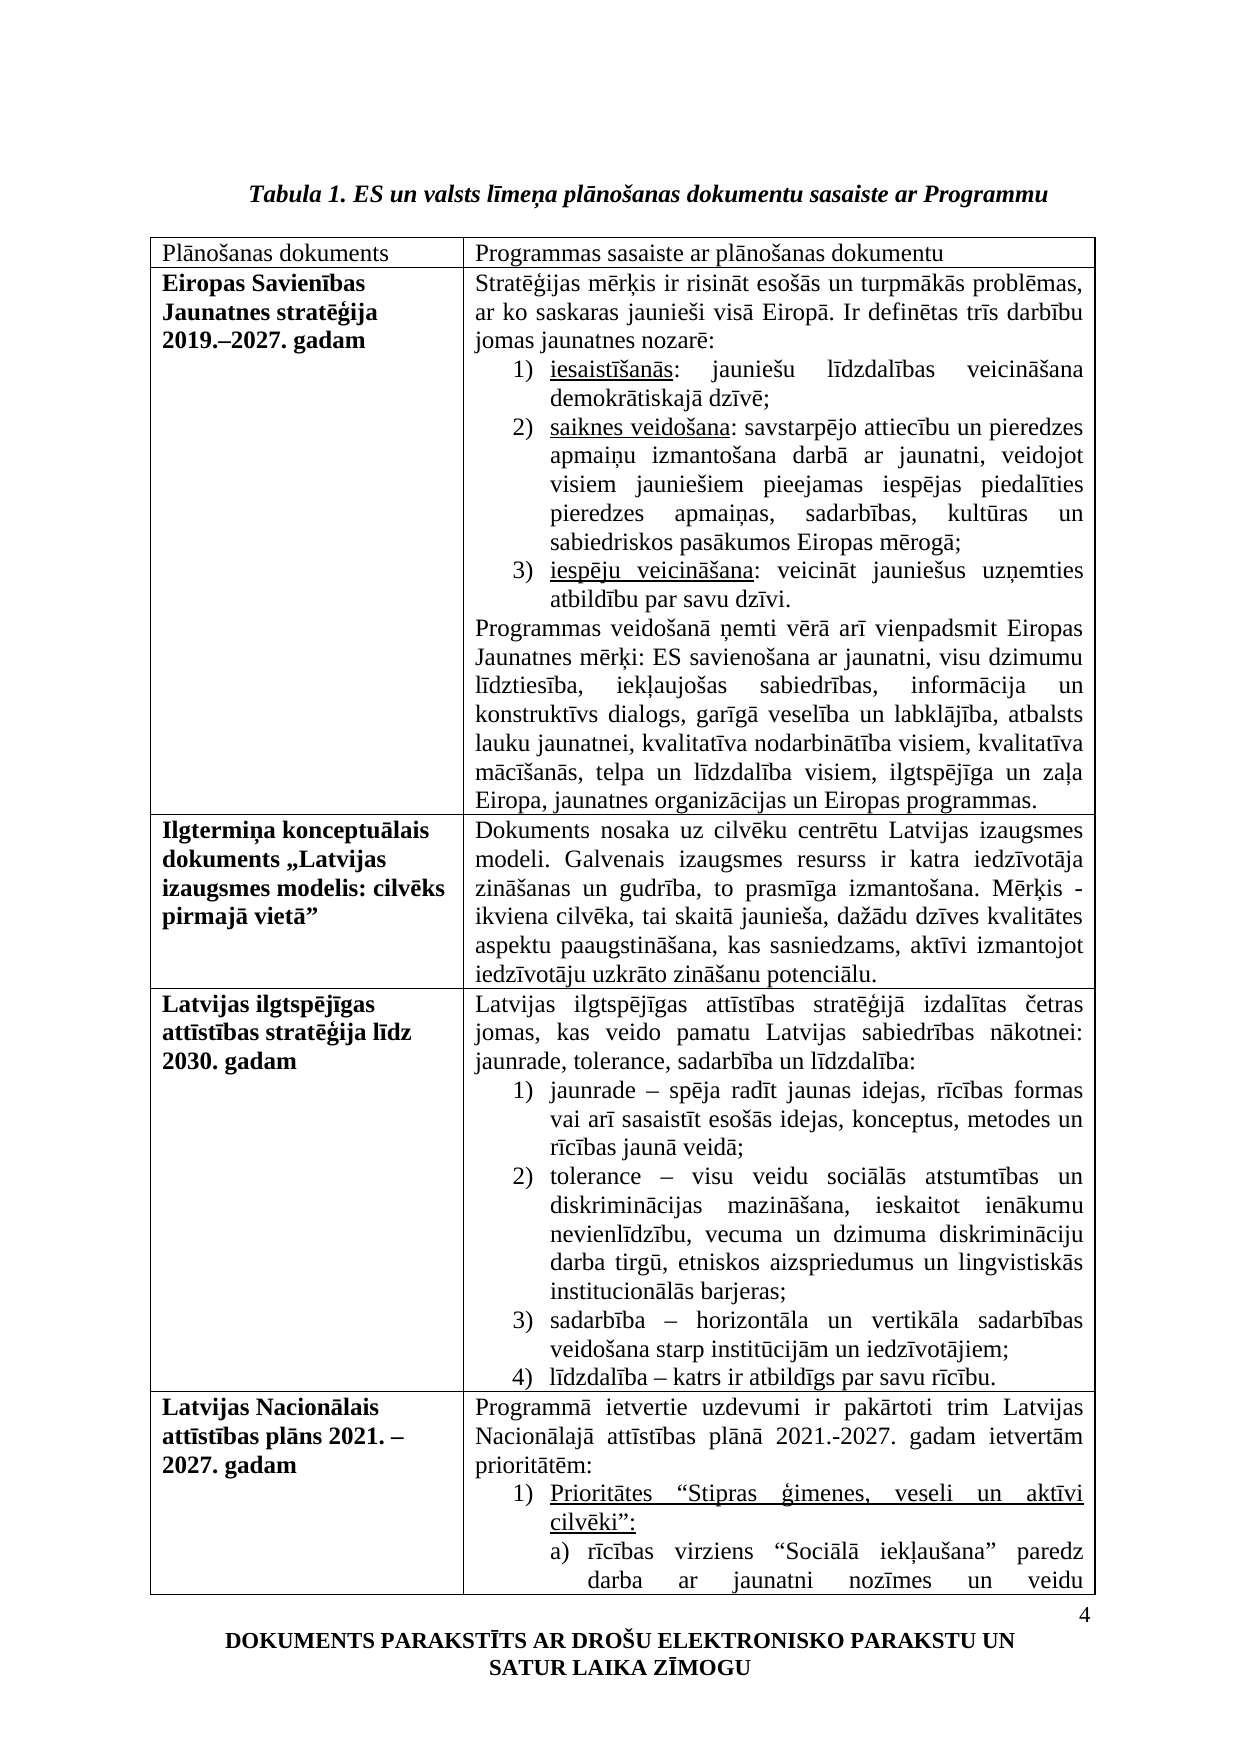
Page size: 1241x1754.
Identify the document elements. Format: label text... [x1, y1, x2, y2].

table_cell Stratēģijas mērķis ir risināt esošās un turpmākās problēmas, ar ko saskaras jaunieši visā Eiropā. Ir definētas trīs darbību jomas jaunatnes nozarē: iesaistīšanās: jauniešu līdzdalības veicināšana demokrātiskajā dzīvē; saiknes veidošana: savstarpējo attiecību un pieredzes apmaiņu izmantošana darbā ar jaunatni, veidojot visiem jauniešiem pieejamas iespējas piedalīties pieredzes apmaiņas, sadarbības, kultūras un sabiedriskos pasākumos Eiropas mērogā; iespēju veicināšana: veicināt jauniešus uzņemties atbildību par savu dzīvi. Programmas veidošanā ņemti vērā arī vienpadsmit Eiropas Jaunatnes mērķi: ES savienošana ar jaunatni, visu dzimumu līdztiesība, iekļaujošas sabiedrības, informācija un konstruktīvs dialogs, garīgā veselība un labklājība, atbalsts lauku jaunatnei, kvalitatīva nodarbinātība visiem, kvalitatīva mācīšanās, telpa un līdzdalība visiem, ilgtspējīga un zaļa Eiropa, jaunatnes organizācijas un Eiropas programmas. [464, 268, 1094, 814]
table_header Programmas sasaiste ar plānošanas dokumentu [464, 238, 1094, 267]
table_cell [151, 1392, 463, 1593]
table_cell Eiropas Savienības Jaunatnes stratēģija 2019.–2027. gadam [151, 268, 463, 814]
table_cell Dokuments nosaka uz cilvēku centrētu Latvijas izaugsmes modeli. Galvenais izaugsmes resurss ir katra iedzīvotāja zināšanas un gudrība, to prasmīga izmantošana. Mērķis - ikviena cilvēka, tai skaitā jaunieša, dažādu dzīves kvalitātes aspektu paaugstināšana, kas sasniedzams, aktīvi izmantojot iedzīvotāju uzkrāto zināšanu potenciālu. [464, 815, 1094, 988]
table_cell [464, 1392, 1094, 1593]
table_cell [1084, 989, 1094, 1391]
table_cell Latvijas ilgtspējīgas attīstības stratēģija līdz 2030. gadam [151, 989, 463, 1391]
table_header Plānošanas dokuments [151, 238, 463, 267]
text Tabula 1. ES un valsts līmeņa plānošanas dokumentu sasaiste ar Programmu [150, 179, 1090, 208]
table_cell Ilgtermiņa konceptuālais dokuments „Latvijas izaugsmes modelis: cilvēks pirmajā vietā” [151, 815, 463, 988]
